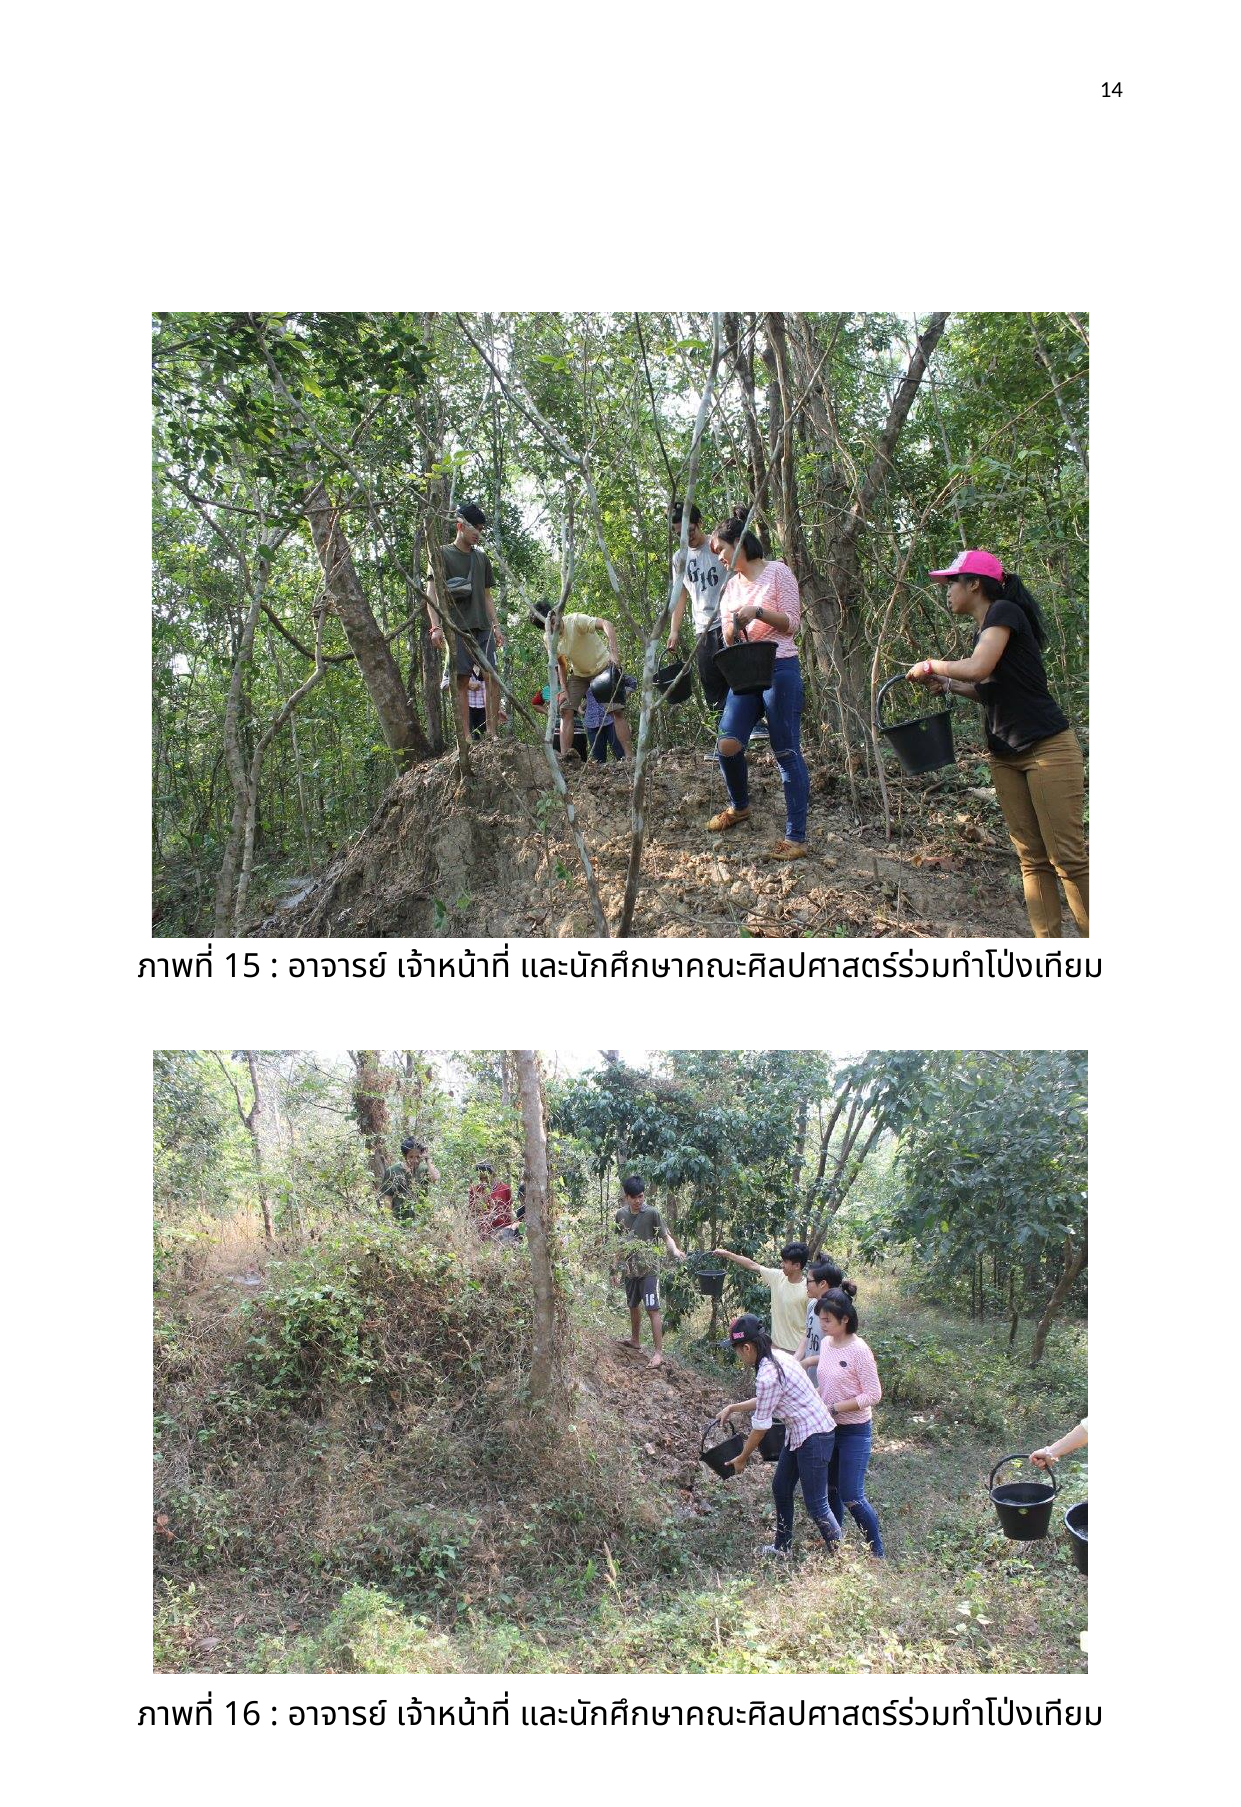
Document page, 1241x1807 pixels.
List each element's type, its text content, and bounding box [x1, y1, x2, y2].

text ภาพที่ 15 : อาจารย์ เจ้าหน้าที่ และนักศึกษาคณะศิลปศาสตร์ร่วมทำโป่งเทียม [118, 942, 1123, 992]
picture [151, 312, 1090, 938]
text ภาพที่ 16 : อาจารย์ เจ้าหน้าที่ และนักศึกษาคณะศิลปศาสตร์ร่วมทำโป่งเทียม [118, 1690, 1123, 1741]
picture [153, 1050, 1088, 1674]
